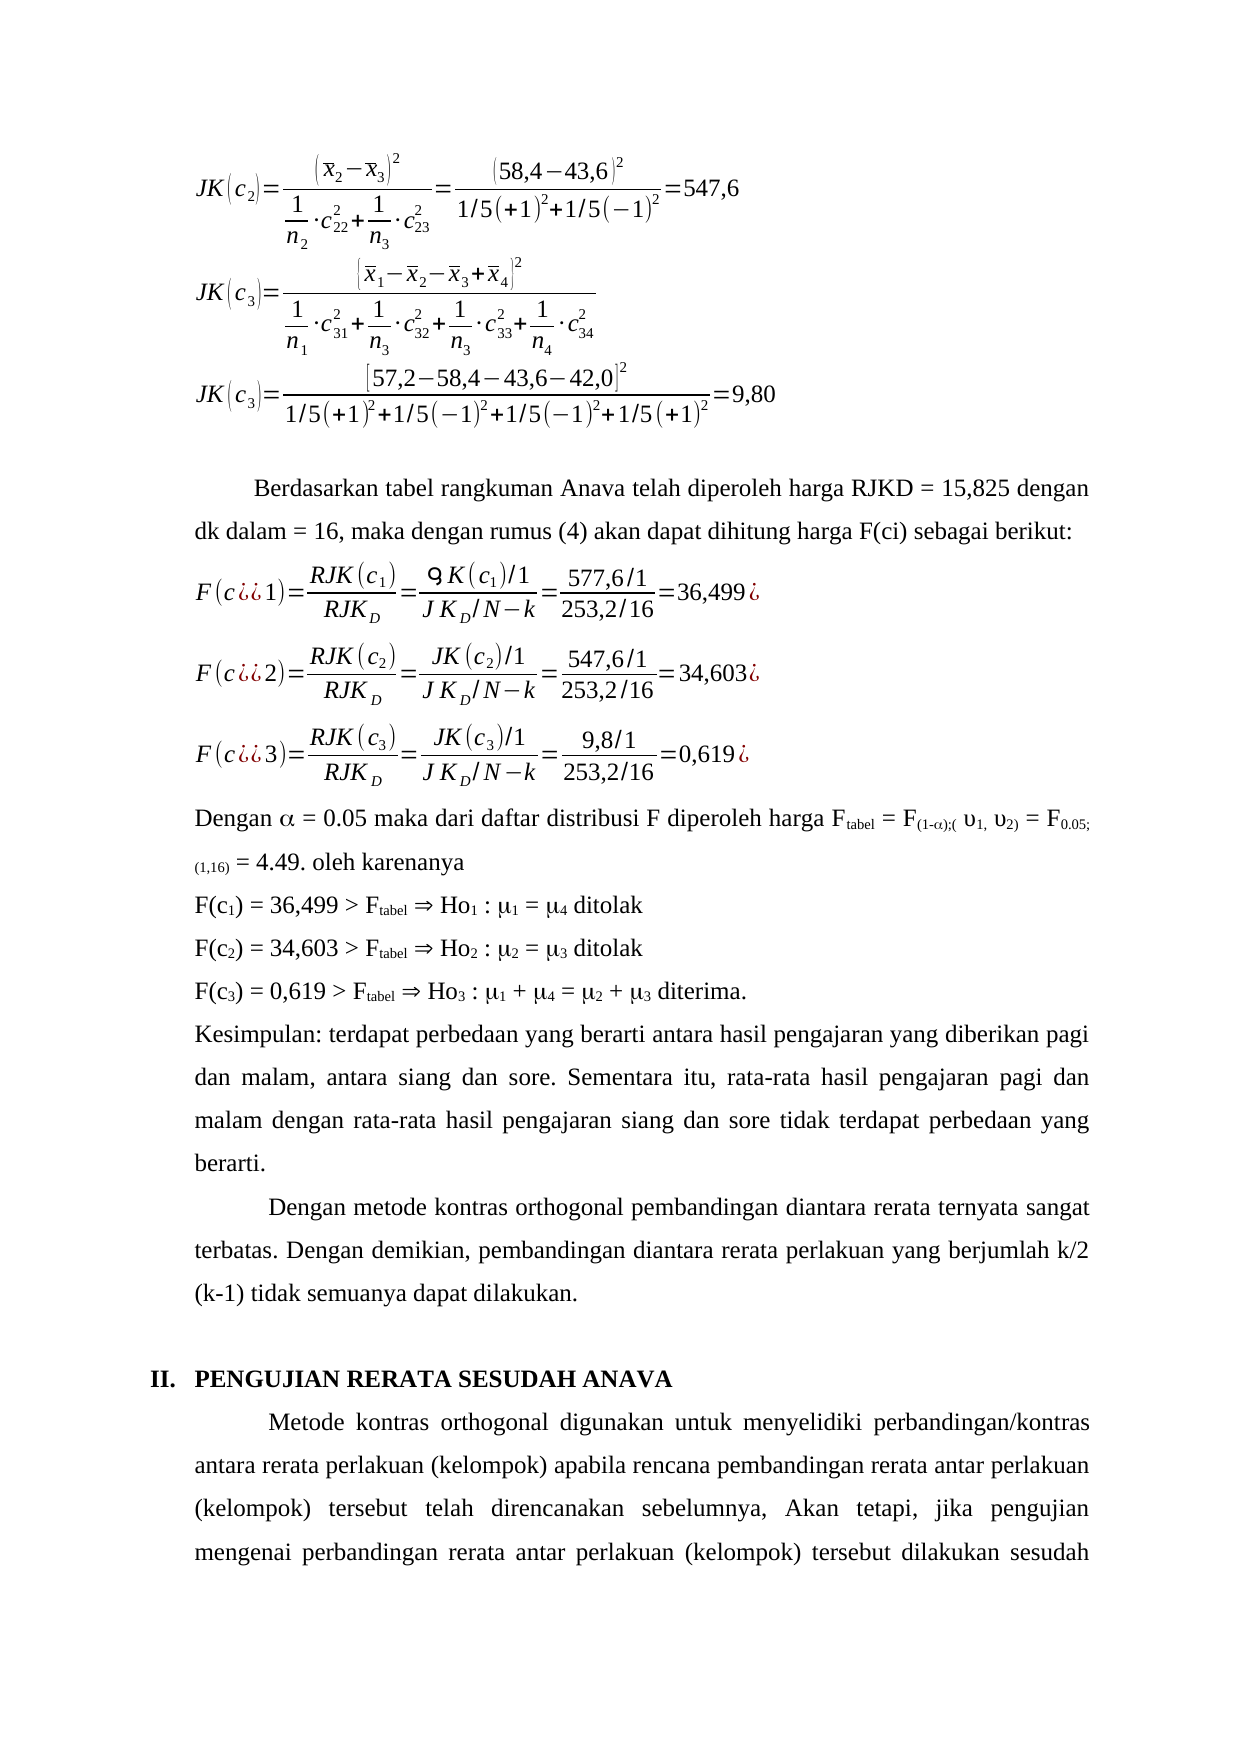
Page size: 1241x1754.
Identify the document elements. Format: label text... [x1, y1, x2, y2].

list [194, 1407, 1090, 1565]
list Dengan metode kontras orthogonal pembandingan diantara rerata ternyata sangat terbatas. Dengan demikian, pembandingan diantara rerata perlakuan yang berjumlah k/2 (k-1) tidak semuanya dapat dilakukan. [194, 1192, 1090, 1307]
list F(c2) = 34,603 > Ftabel Ho2 : 2 = 3 ditolak [194, 933, 1090, 962]
list F(c3) = 0,619 > Ftabel Ho3 : 1 + 4 = 2 + 3 diterima. [194, 976, 1090, 1005]
list Kesimpulan: terdapat perbedaan yang berarti antara hasil pengajaran yang diberikan pagi dan malam, antara siang dan sore. Sementara itu, rata-rata hasil pengajaran pagi dan malam dengan rata-rata hasil pengajaran siang dan sore tidak terdapat perbedaan yang berarti. [194, 1019, 1090, 1177]
list PENGUJIAN RERATA SESUDAH ANAVA [150, 1364, 1090, 1393]
list F(c1) = 36,499 > Ftabel Ho1 : 1 = 4 ditolak [194, 890, 1090, 918]
list Dengan = 0.05 maka dari daftar distribusi F diperoleh harga Ftabel = F(1-);( υ1, υ2) = F0.05;(1,16) = 4.49. oleh karenanya [194, 803, 1090, 875]
list Berdasarkan tabel rangkuman Anava telah diperoleh harga RJKD = 15,825 dengan dk dalam = 16, maka dengan rumus (4) akan dapat dihitung harga F(ci) sebagai berikut: [194, 473, 1090, 545]
